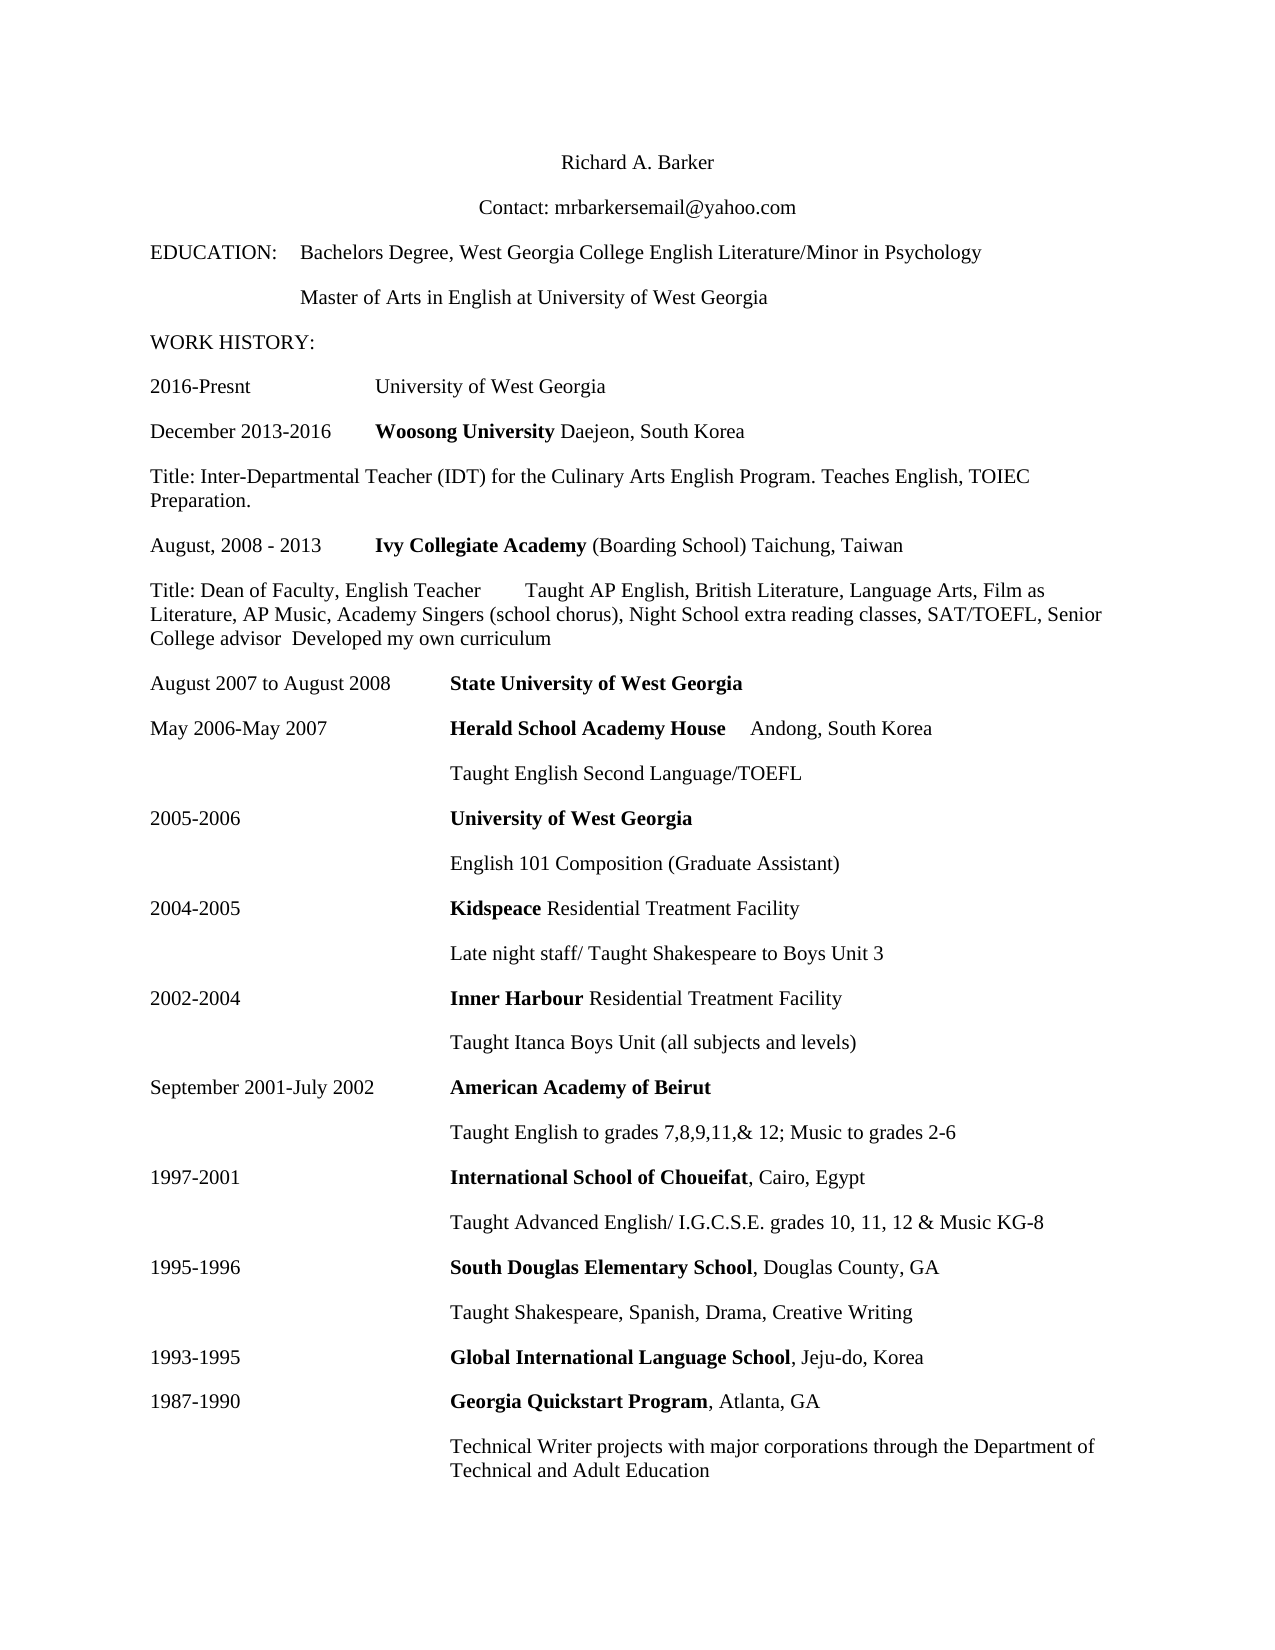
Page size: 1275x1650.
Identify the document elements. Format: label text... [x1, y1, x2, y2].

text September 2001-July 2002 American Academy of Beirut [150, 1075, 1125, 1099]
text Late night staff/ Taught Shakespeare to Boys Unit 3 [375, 941, 1125, 964]
text 2016-Presnt University of West Georgia [150, 374, 1125, 398]
text Master of Arts in English at University of West Georgia [225, 285, 1125, 309]
text Richard A. Barker [150, 150, 1125, 174]
text 1987-1990 Georgia Quickstart Program, Atlanta, GA [150, 1389, 1125, 1413]
text Technical Writer projects with major corporations through the Department of Technical and Adult Education [450, 1434, 1125, 1482]
text Taught Advanced English/ I.G.C.S.E. grades 10, 11, 12 & Music KG-8 [450, 1210, 1125, 1234]
text December 2013-2016 Woosong University Daejeon, South Korea [150, 419, 1125, 443]
text 1997-2001 International School of Choueifat, Cairo, Egypt [150, 1165, 1125, 1189]
text Title: Dean of Faculty, English Teacher Taught AP English, British Literature, Language Arts, Film as Literature, AP Music, Academy Singers (school chorus), Night School extra reading classes, SAT/TOEFL, Senior College advisor Developed my own curriculum [150, 578, 1125, 650]
text Contact: mrbarkersemail@yahoo.com [150, 195, 1125, 219]
text 1993-1995 Global International Language School, Jeju-do, Korea [150, 1344, 1125, 1369]
text 2002-2004 Inner Harbour Residential Treatment Facility [150, 985, 1125, 1009]
text Taught English Second Language/TOEFL [375, 761, 1125, 785]
text August 2007 to August 2008 State University of West Georgia [150, 671, 1125, 695]
text 2005-2006 University of West Georgia [150, 806, 1125, 830]
text English 101 Composition (Graduate Assistant) [375, 851, 1125, 875]
text 1995-1996 South Douglas Elementary School, Douglas County, GA [150, 1255, 1125, 1279]
text 2004-2005 Kidspeace Residential Treatment Facility [150, 896, 1125, 920]
text Title: Inter-Departmental Teacher (IDT) for the Culinary Arts English Program. Teaches English, TOIEC Preparation. [150, 464, 1125, 512]
text Taught Shakespeare, Spanish, Drama, Creative Writing [375, 1300, 1125, 1324]
text May 2006-May 2007 Herald School Academy House Andong, South Korea [150, 716, 1125, 740]
text EDUCATION: Bachelors Degree, West Georgia College English Literature/Minor in Psychology [150, 240, 1125, 264]
text August, 2008 - 2013 Ivy Collegiate Academy (Boarding School) Taichung, Taiwan [150, 533, 1125, 557]
text Taught English to grades 7,8,9,11,& 12; Music to grades 2-6 [450, 1120, 1125, 1144]
text WORK HISTORY: [150, 329, 1125, 354]
text Taught Itanca Boys Unit (all subjects and levels) [375, 1030, 1125, 1054]
